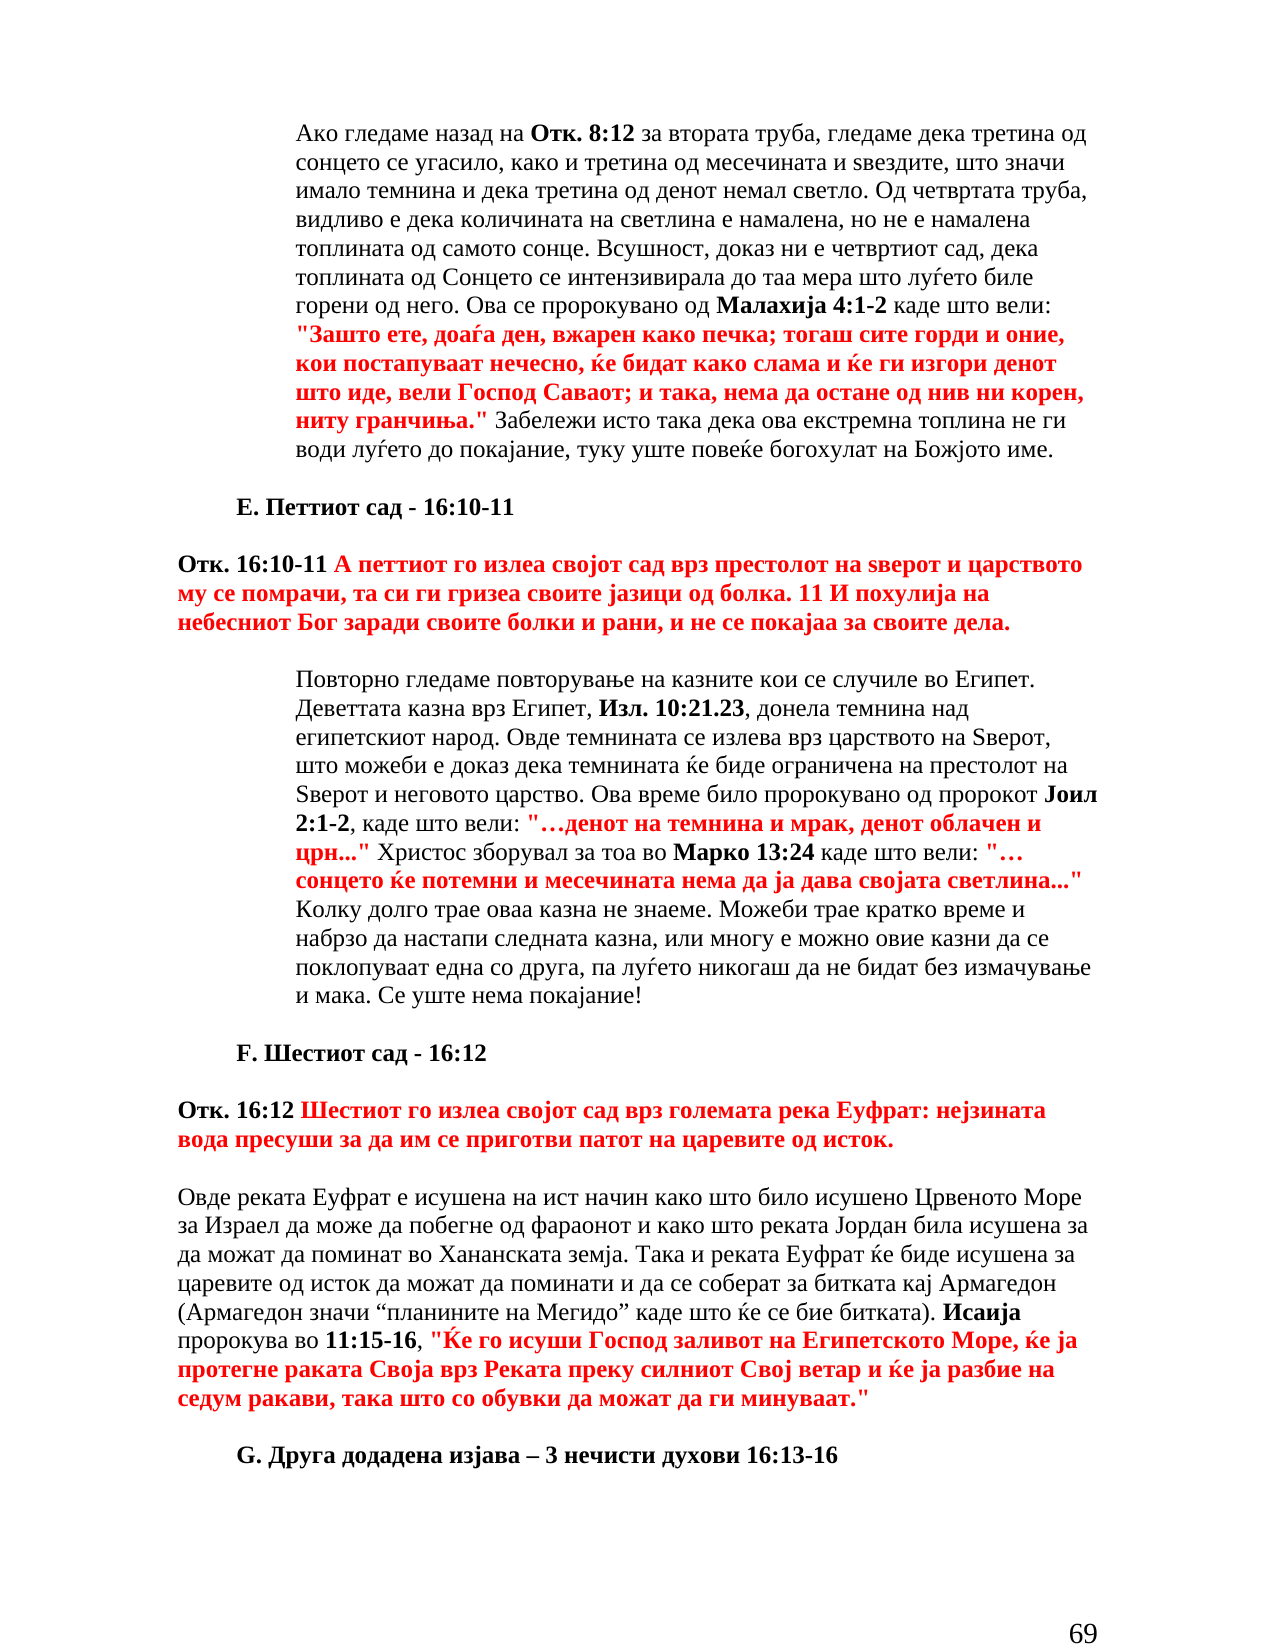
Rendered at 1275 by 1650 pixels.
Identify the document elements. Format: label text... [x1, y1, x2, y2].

text E. Петтиот сад - 16:10-11 [236, 492, 1098, 521]
text F. Шестиот сад - 16:12 [236, 1038, 1098, 1067]
text Отк. 16:10-11 А петтиот го излеа својот сад врз престолот на ѕверот и царството му се помрачи, та си ги гризеа своите јазици од болка. 11 И похулија на небесниот Бог заради своите болки и рани, и не се покајаа за своите дела. [177, 549, 1098, 636]
text G. Друга додадена изјава – 3 нечисти духови 16:13-16 [236, 1441, 1098, 1469]
text Овде реката Еуфрат е исушена на ист начин како што било исушено Црвеното Море за Израел да може да побегне од фараонот и како што реката Јордан била исушена за да можат да поминат во Хананската земја. Така и реката Еуфрат ќе биде исушена за царевите од исток да можат да поминати и да се соберат за битката кај Армагедон (Армагедон значи “планините на Мегидо” каде што ќе се бие битката). Исаија пророкува во 11:15-16, "Ќе го исуши Господ заливот на Египетското Море, ќе ја протегне раката Своја врз Реката преку силниот Свој ветар и ќе ја разбие на седум ракави, така што со обувки да можат да ги минуваат." [177, 1182, 1098, 1412]
text Отк. 16:12 Шестиот го излеа својот сад врз големата река Еуфрат: нејзината вода пресуши за да им се приготви патот на царевите од исток. [177, 1096, 1098, 1153]
text Ако гледаме назад на Отк. 8:12 за втората труба, гледаме дека третина од сонцето се угасило, како и третина од месечината и ѕвездите, што значи имало темнина и дека третина од денот немал светло. Од четвртата труба, видливо е дека количината на светлина е намалена, но не е намалена топлината од самото сонце. Всушност, доказ ни е четвртиот сад, дека топлината од Сонцето се интензивирала до таа мера што луѓето биле горени од него. Ова се пророкувано од Малахија 4:1-2 каде што вели: "Зашто ете, доаѓа ден, вжарен како печка; тогаш сите горди и оние, кои постапуваат нечесно, ќе бидат како слама и ќе ги изгори денот што иде, вели Господ Саваот; и така, нема да остане од нив ни корен, ниту гранчиња." Забележи исто така дека ова екстремна топлина не ги води луѓето до покајание, туку уште повеќе богохулат на Божјото име. [295, 118, 1098, 463]
text Повторно гледаме повторување на казните кои се случиле во Египет. Деветтата казна врз Египет, Изл. 10:21.23, донела темнина над египетскиот народ. Овде темнината се излева врз царството на Sверот, што можеби е доказ дека темнината ќе биде ограничена на престолот на Sверот и неговото царство. Ова време било пророкувано од пророкот Јоил 2:1-2, каде што вели: "…денот на темнина и мрак, денот облачен и црн..." Христос зборувал за тоа во Марко 13:24 каде што вели: "…сонцето ќе потемни и месечината нема да ја дава својата светлина..." Колку долго трае оваа казна не знаеме. Можеби трае кратко време и набрзо да настапи следната казна, или многу е можно овие казни да се поклопуваат една со друга, па луѓето никогаш да не бидат без измачување и мака. Се уште нема покајание! [295, 664, 1098, 1009]
